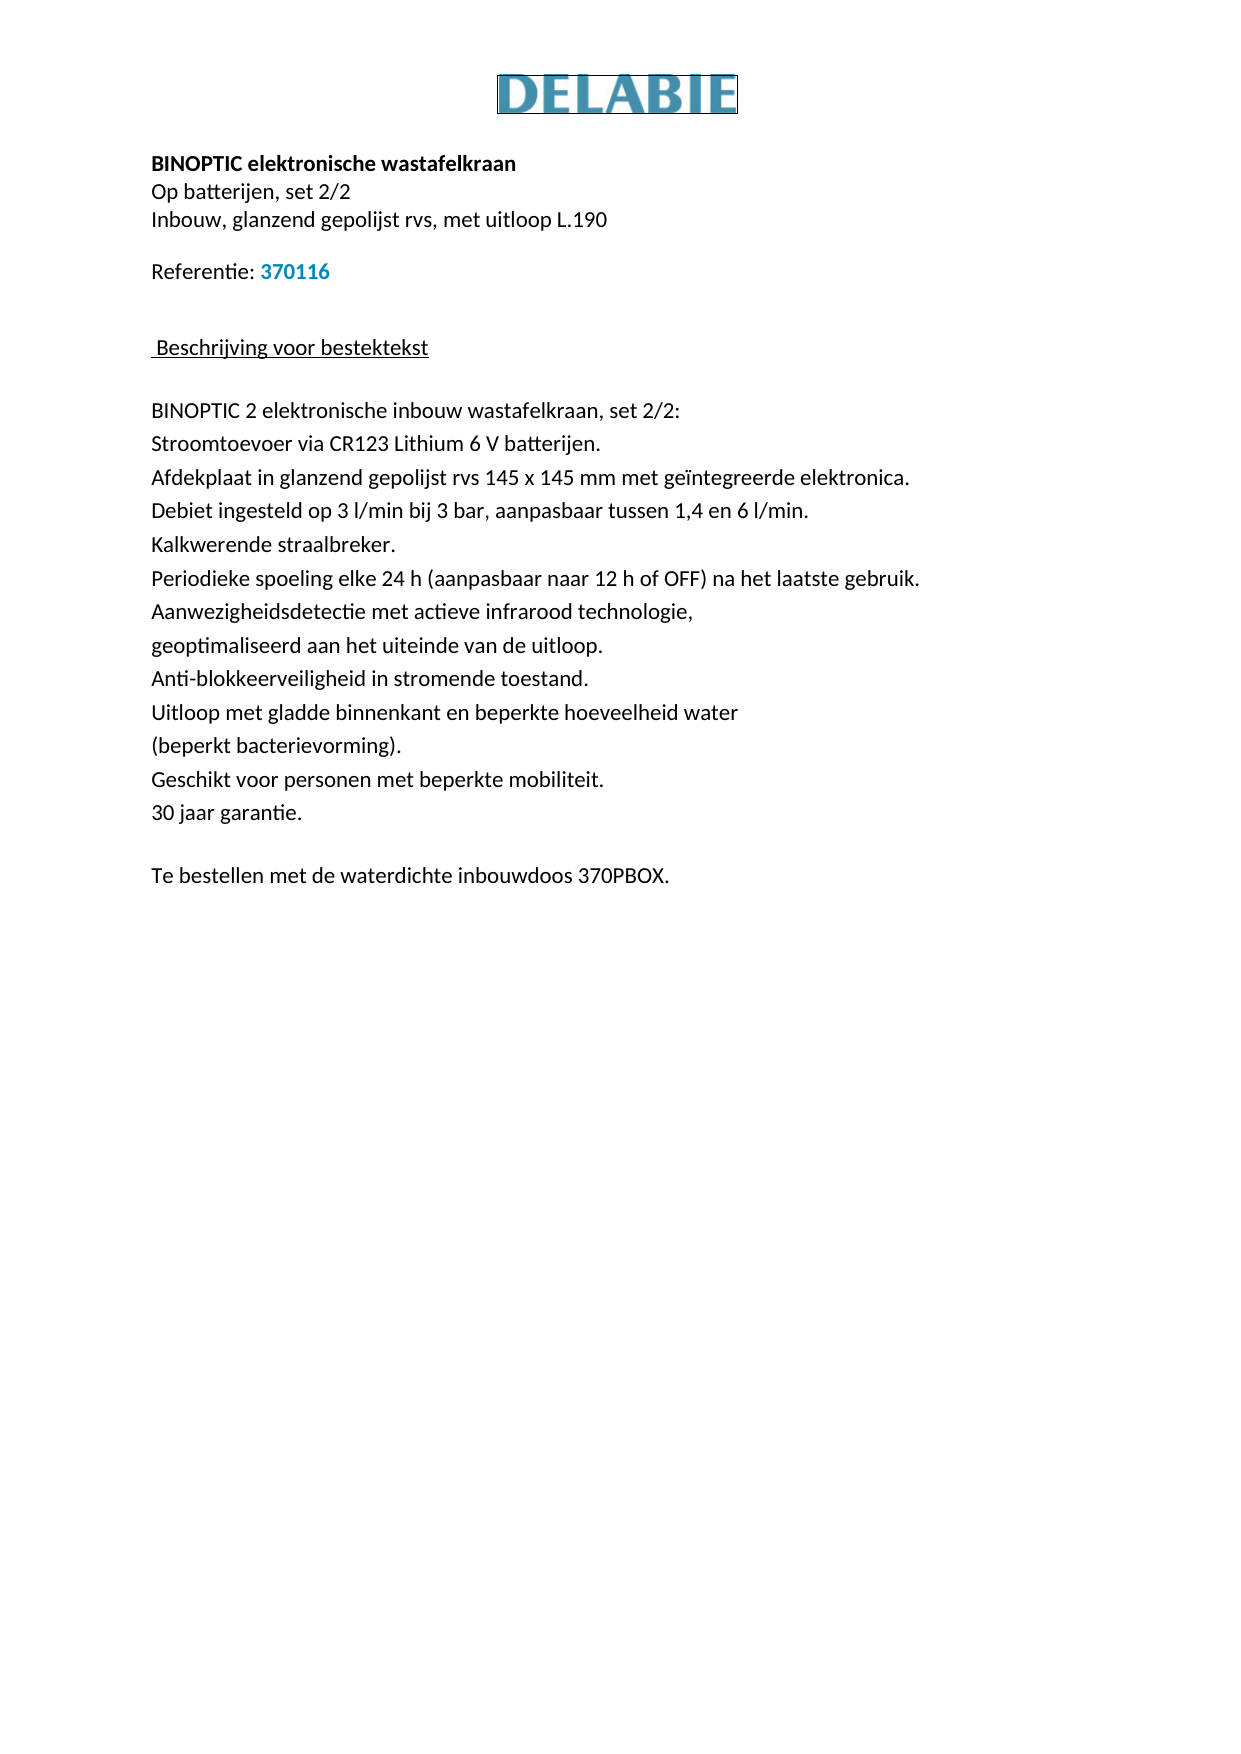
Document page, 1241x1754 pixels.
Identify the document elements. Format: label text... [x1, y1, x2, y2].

text Uitloop met gladde binnenkant en beperkte hoeveelheid water [151, 698, 1084, 726]
text Stroomtoevoer via CR123 Lithium 6 V batterijen. [151, 429, 1084, 458]
text BINOPTIC elektronische wastafelkraan [151, 149, 1084, 177]
text Op batterijen, set 2/2 [151, 177, 1084, 205]
text Te bestellen met de waterdichte inbouwdoos 370PBOX. [151, 861, 1084, 889]
text (beperkt bacterievorming). [151, 731, 1084, 759]
picture [498, 76, 737, 113]
text BINOPTIC 2 elektronische inbouw wastafelkraan, set 2/2: [151, 396, 1084, 424]
text Kalkwerende straalbreker. [151, 530, 1084, 558]
text 30 jaar garantie. [151, 798, 1084, 827]
text Debiet ingesteld op 3 l/min bij 3 bar, aanpasbaar tussen 1,4 en 6 l/min. [151, 497, 1084, 525]
text geoptimaliseerd aan het uiteinde van de uitloop. [151, 631, 1084, 659]
text Beschrijving voor bestektekst [151, 333, 1084, 361]
text Aanwezigheidsdetectie met actieve infrarood technologie, [151, 597, 1084, 625]
text Geschikt voor personen met beperkte mobiliteit. [151, 765, 1084, 793]
text Inbouw, glanzend gepolijst rvs, met uitloop L.190 [151, 205, 1084, 233]
text Referentie: 370116 [151, 257, 1084, 285]
text Afdekplaat in glanzend gepolijst rvs 145 x 145 mm met geïntegreerde elektronica. [151, 463, 1084, 491]
text Anti-blokkeerveiligheid in stromende toestand. [151, 664, 1084, 692]
text Periodieke spoeling elke 24 h (aanpasbaar naar 12 h of OFF) na het laatste gebruik. [151, 564, 1084, 592]
